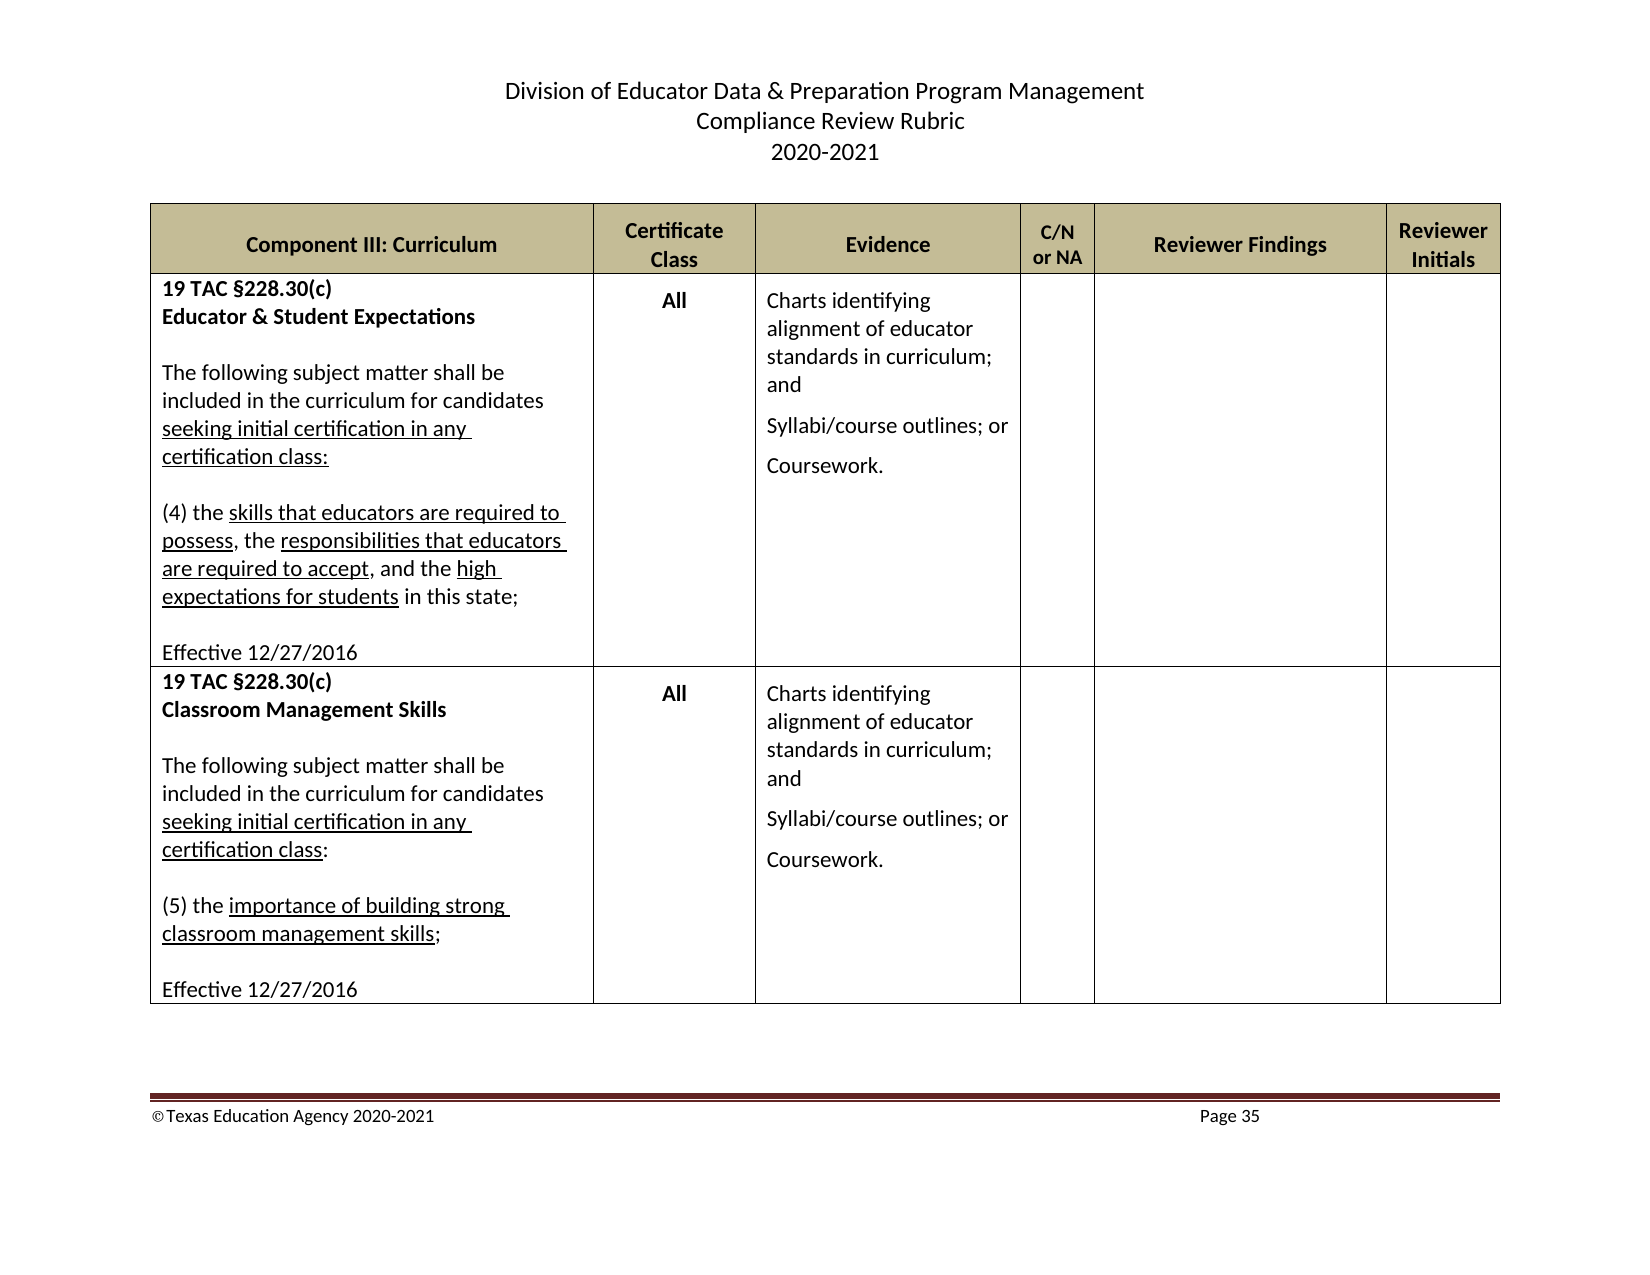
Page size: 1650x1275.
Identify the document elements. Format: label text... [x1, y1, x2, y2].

table_header Reviewer Findings [1095, 204, 1386, 273]
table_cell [756, 274, 1020, 666]
table_cell 19 TAC §228.30(c) Classroom Management Skills The following subject matter shall be included in the curriculum for candidates seeking initial certification in any certification class: (5) the importance of building strong classroom management skills; Effective 12/27/2016 [151, 667, 593, 1003]
table_header Reviewer Initials [1387, 204, 1500, 273]
table_cell All [594, 274, 755, 666]
table_cell [1021, 274, 1094, 666]
table_header Evidence [756, 204, 1020, 273]
table_cell [1387, 274, 1500, 666]
table_cell [1095, 274, 1386, 666]
table_cell [1021, 667, 1094, 1003]
table_cell [1387, 667, 1500, 1003]
table_cell 19 TAC §228.30(c) Educator & Student Expectations The following subject matter shall be included in the curriculum for candidates seeking initial certification in any certification class: (4) the skills that educators are required to possess, the responsibilities that educators are required to accept, and the high expectations for students in this state; Effective 12/27/2016 [151, 274, 593, 666]
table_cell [756, 667, 1020, 1003]
table_cell [1095, 667, 1386, 1003]
table_header Component III: Curriculum [151, 204, 593, 273]
table_cell All [594, 667, 755, 1003]
table_header Certificate Class [594, 204, 755, 273]
table_header C/N or NA [1021, 204, 1094, 273]
